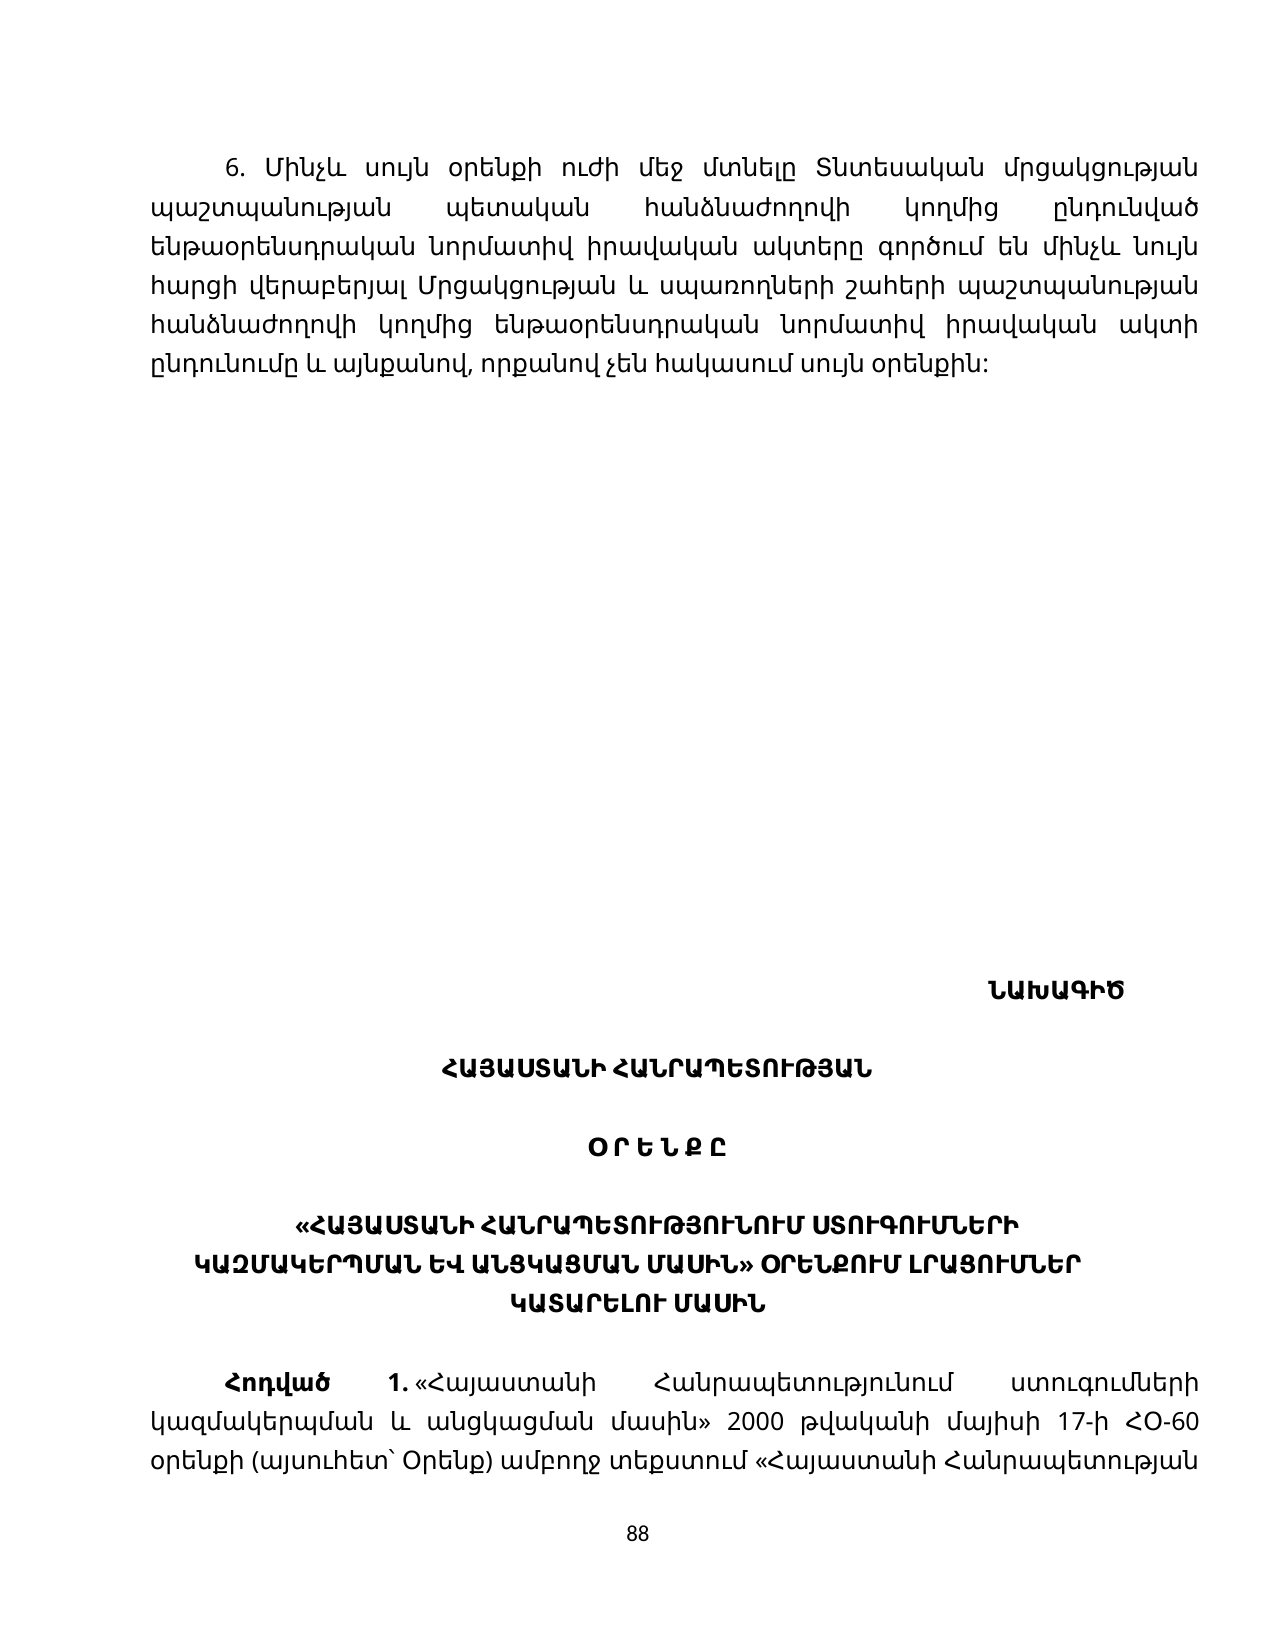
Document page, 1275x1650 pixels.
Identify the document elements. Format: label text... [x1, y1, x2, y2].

text 6. Մինչև սույն օրենքի ուժի մեջ մտնելը Տնտեսական մրցակցության պաշտպանության պետական հանձնաժողովի կողմից ընդունված ենթաօրենսդրական նորմատիվ իրավական ակտերը գործում են մինչև նույն հարցի վերաբերյալ Մրցակցության և սպառողների շահերի պաշտպանության հանձնաժողովի կողմից ենթաօրենսդրական նորմատիվ իրավական ակտի ընդունումը և այնքանով, որքանով չեն հակասում սույն օրենքին: [150, 150, 1200, 380]
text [150, 1364, 1200, 1477]
text ՆԱԽԱԳԻԾ [150, 972, 1125, 1007]
text ՀԱՅԱՍՏԱՆԻ ՀԱՆՐԱՊԵՏՈՒԹՅԱՆ [150, 1051, 1125, 1085]
text Օ Ր Ե Ն Ք Ը [150, 1129, 1125, 1163]
text «ՀԱՅԱՍՏԱՆԻ ՀԱՆՐԱՊԵՏՈՒԹՅՈՒՆՈՒՄ ՍՏՈՒԳՈՒՄՆԵՐԻ ԿԱԶՄԱԿԵՐՊՄԱՆ ԵՎ ԱՆՑԿԱՑՄԱՆ ՄԱՍԻՆ» ՕՐԵՆՔՈՒՄ ԼՐԱՑՈՒՄՆԵՐ ԿԱՏԱՐԵԼՈՒ ՄԱՍԻՆ [150, 1207, 1125, 1320]
